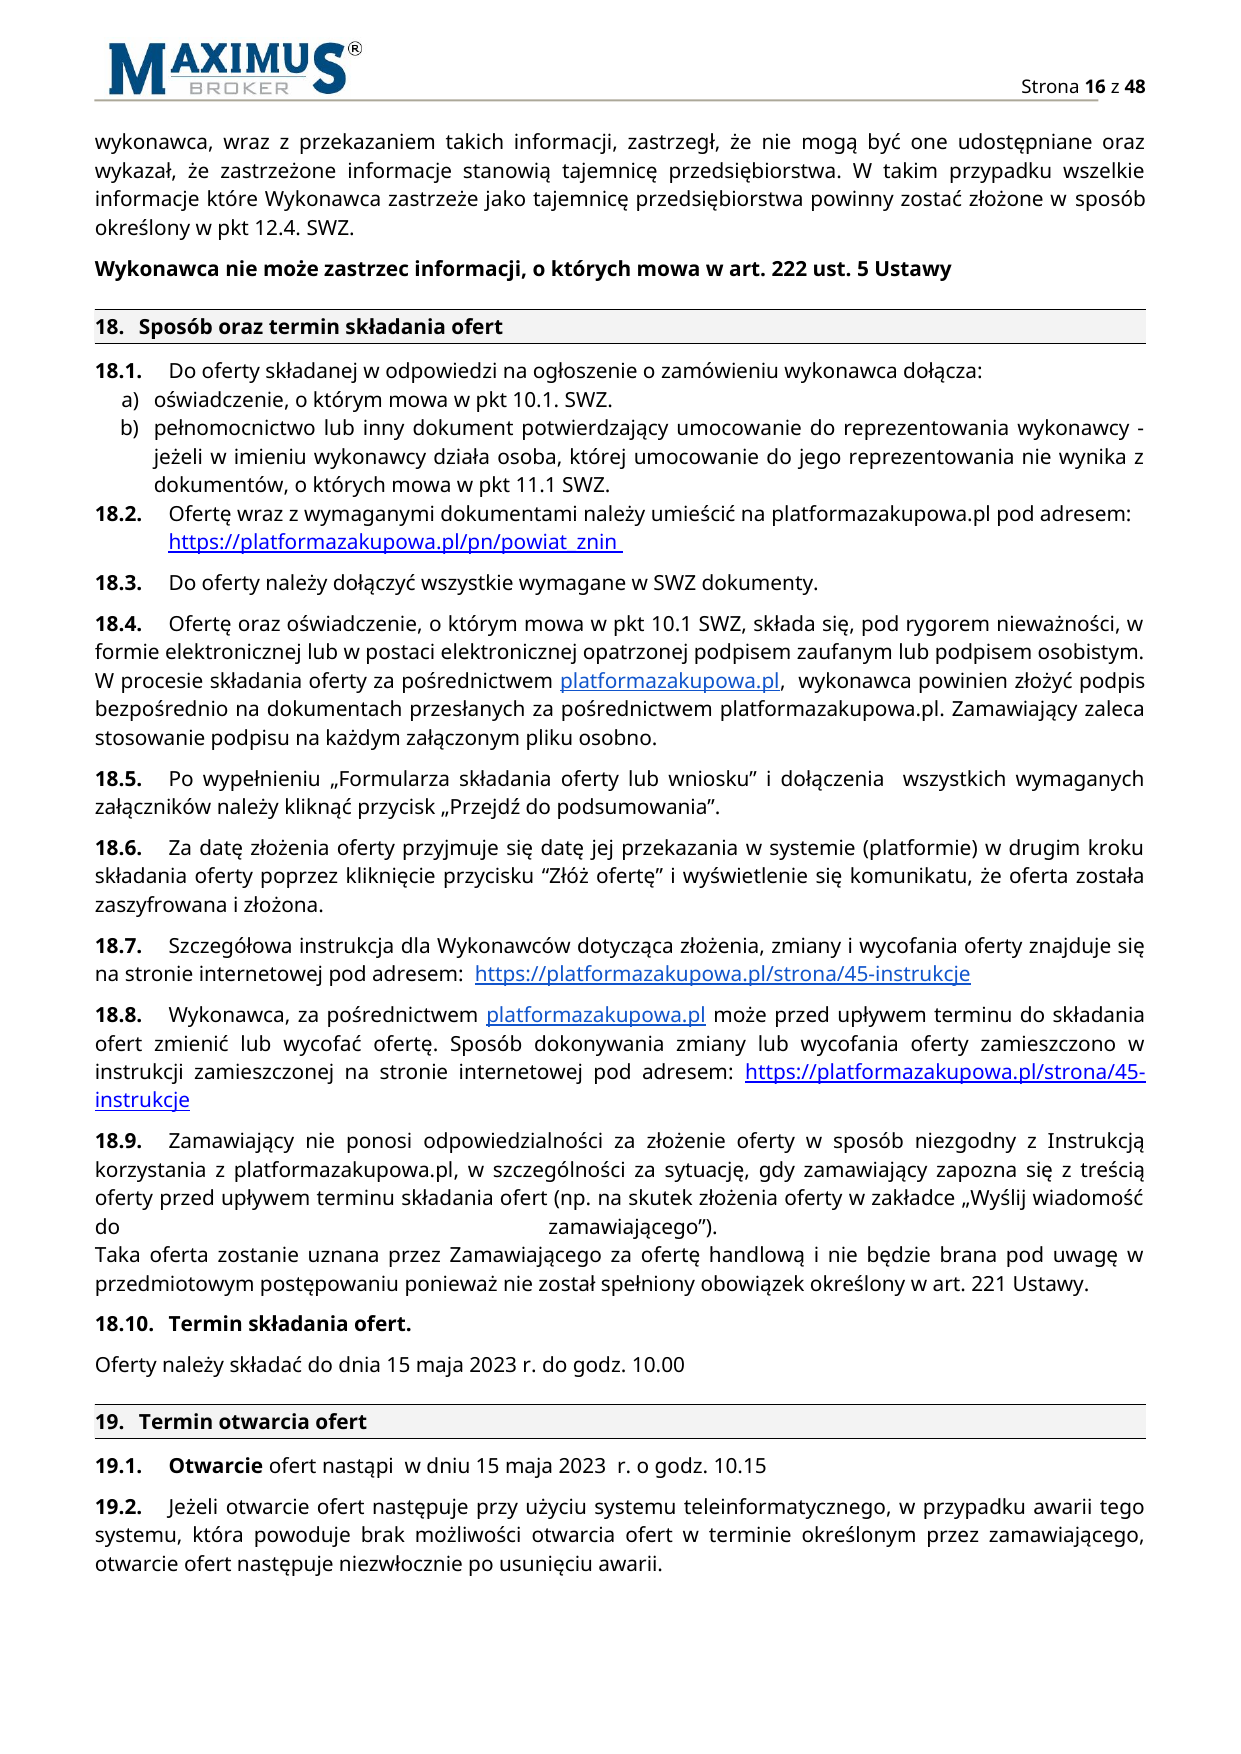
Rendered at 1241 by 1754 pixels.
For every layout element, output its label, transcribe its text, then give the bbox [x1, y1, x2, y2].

list Ofertę oraz oświadczenie, o którym mowa w pkt 10.1 SWZ, składa się, pod rygorem nieważności, w formie elektronicznej lub w postaci elektronicznej opatrzonej podpisem zaufanym lub podpisem osobistym. W procesie składania oferty za pośrednictwem platformazakupowa.pl, wykonawca powinien złożyć podpis bezpośrednio na dokumentach przesłanych za pośrednictwem platformazakupowa.pl. Zamawiający zaleca stosowanie podpisu na każdym załączonym pliku osobno. [94, 609, 1146, 751]
list pełnomocnictwo lub inny dokument potwierdzający umocowanie do reprezentowania wykonawcy - jeżeli w imieniu wykonawcy działa osoba, której umocowanie do jego reprezentowania nie wynika z dokumentów, o których mowa w pkt 11.1 SWZ. [139, 413, 1146, 499]
list Szczegółowa instrukcja dla Wykonawców dotycząca złożenia, zmiany i wycofania oferty znajduje się na stronie internetowej pod adresem: https://platformazakupowa.pl/strona/45-instrukcje [94, 931, 1146, 988]
list Ofertę wraz z wymaganymi dokumentami należy umieścić na platformazakupowa.pl pod adresem: https://platformazakupowa.pl/pn/powiat_znin [94, 499, 1146, 556]
subtitle Sposób oraz termin składania ofert [94, 310, 1146, 344]
text Oferty należy składać do dnia 15 maja 2023 r. do godz. 10.00 [94, 1351, 1146, 1379]
list Termin składania ofert. [94, 1309, 1146, 1338]
list Do oferty należy dołączyć wszystkie wymagane w SWZ dokumenty. [94, 568, 1146, 596]
list Do oferty składanej w odpowiedzi na ogłoszenie o zamówieniu wykonawca dołącza: [94, 356, 1146, 385]
text Wykonawca nie może zastrzec informacji, o których mowa w art. 222 ust. 5 Ustawy [94, 254, 1146, 282]
picture [103, 37, 368, 99]
list Za datę złożenia oferty przyjmuje się datę jej przekazania w systemie (platformie) w drugim kroku składania oferty poprzez kliknięcie przycisku “Złóż ofertę” i wyświetlenie się komunikatu, że oferta została zaszyfrowana i złożona. [94, 833, 1146, 918]
list Zamawiający nie ponosi odpowiedzialności za złożenie oferty w sposób niezgodny z Instrukcją korzystania z platformazakupowa.pl, w szczególności za sytuację, gdy zamawiający zapozna się z treścią oferty przed upływem terminu składania ofert (np. na skutek złożenia oferty w zakładce „Wyślij wiadomość do zamawiającego”). Taka oferta zostanie uznana przez Zamawiającego za ofertę handlową i nie będzie brana pod uwagę w przedmiotowym postępowaniu ponieważ nie został spełniony obowiązek określony w art. 221 Ustawy. [94, 1126, 1146, 1297]
list Wykonawca, za pośrednictwem platformazakupowa.pl może przed upływem terminu do składania ofert zmienić lub wycofać ofertę. Sposób dokonywania zmiany lub wycofania oferty zamieszczono w instrukcji zamieszczonej na stronie internetowej pod adresem: https://platformazakupowa.pl/strona/45-instrukcje [94, 1000, 1146, 1114]
list oświadczenie, o którym mowa w pkt 10.1. SWZ. [139, 385, 1146, 413]
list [94, 127, 1146, 241]
subtitle Termin otwarcia ofert [94, 1405, 1146, 1439]
list Otwarcie ofert nastąpi w dniu 15 maja 2023 r. o godz. 10.15 [94, 1451, 1146, 1479]
list Jeżeli otwarcie ofert następuje przy użyciu systemu teleinformatycznego, w przypadku awarii tego systemu, która powoduje brak możliwości otwarcia ofert w terminie określonym przez zamawiającego, otwarcie ofert następuje niezwłocznie po usunięciu awarii. [94, 1492, 1146, 1577]
list Po wypełnieniu „Formularza składania oferty lub wniosku” i dołączenia wszystkich wymaganych załączników należy kliknąć przycisk „Przejdź do podsumowania”. [94, 764, 1146, 821]
